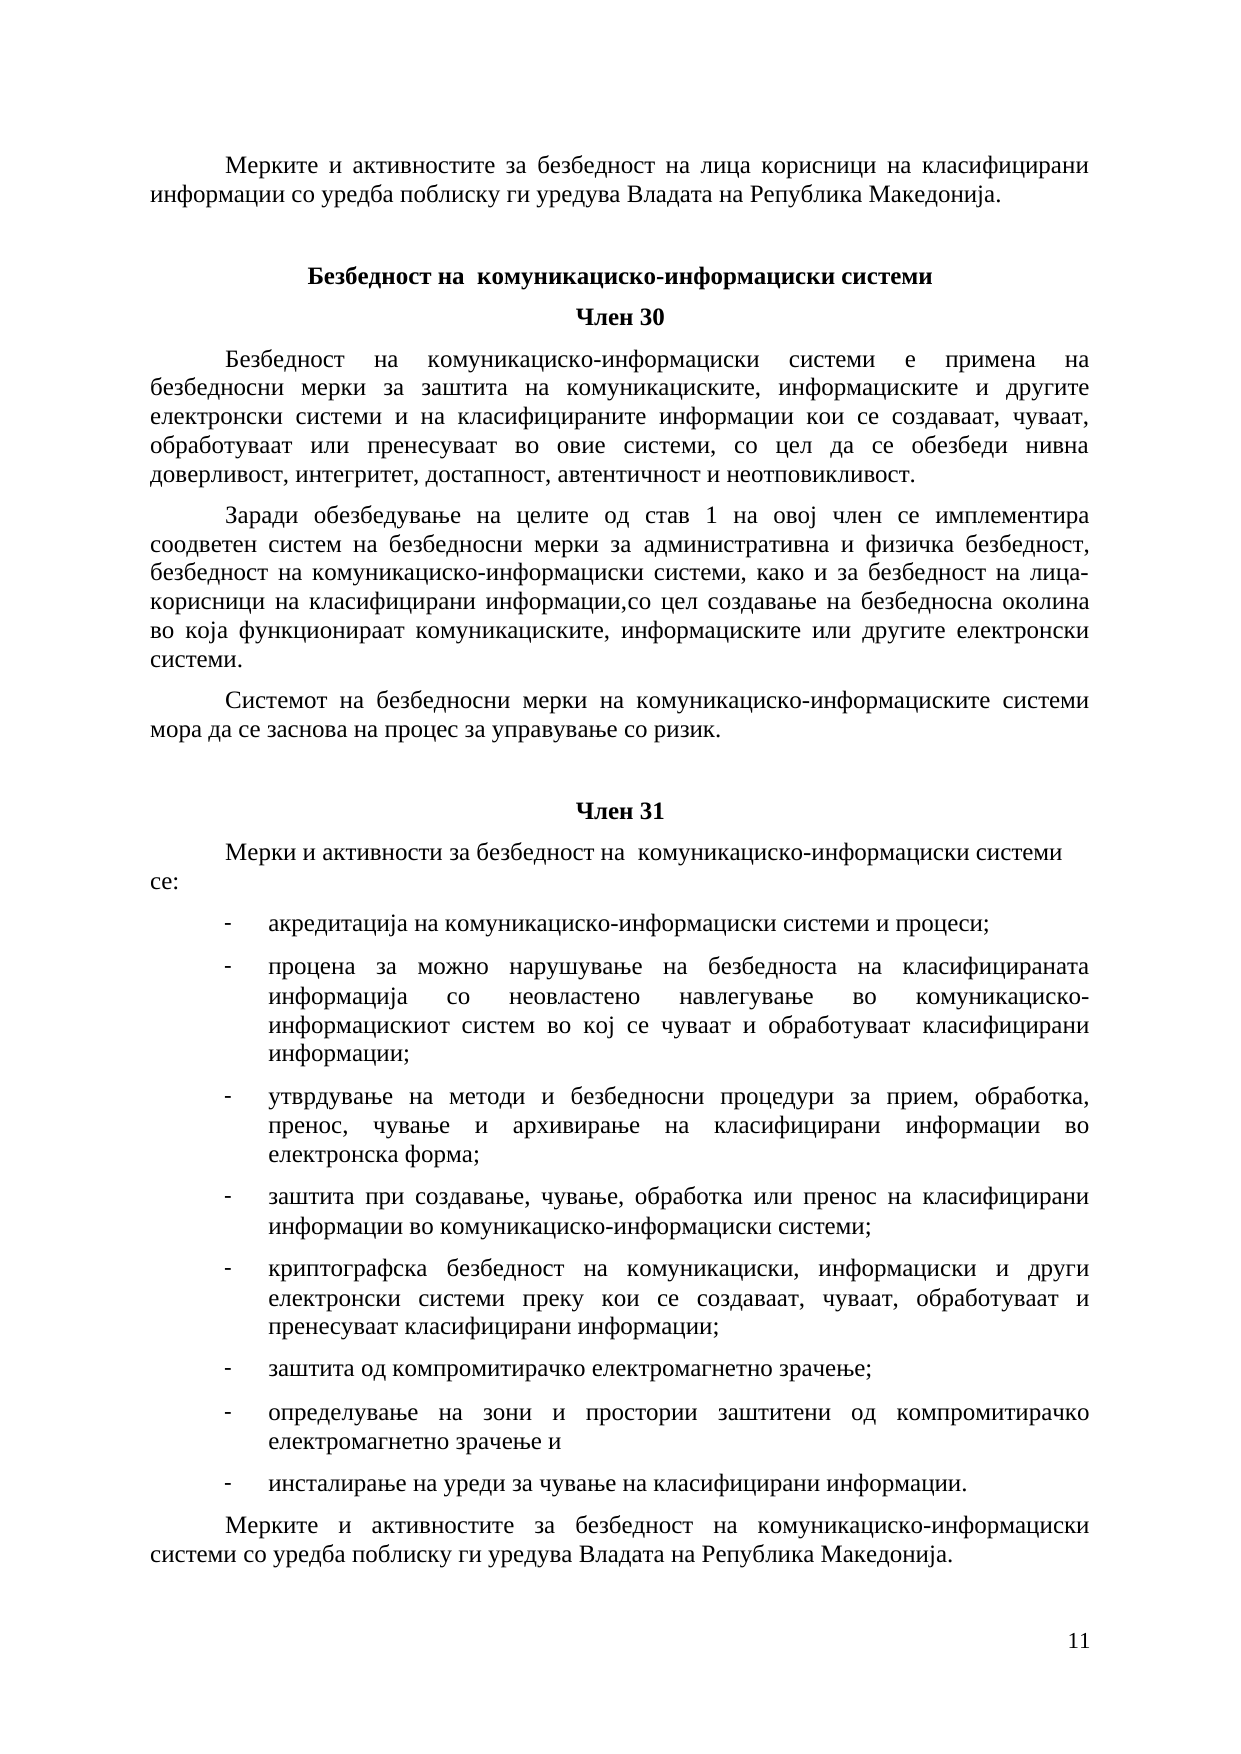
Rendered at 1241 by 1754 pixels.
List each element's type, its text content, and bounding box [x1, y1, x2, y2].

text Безбедност на комуникациско-информациски системи [150, 261, 1090, 290]
list утврдување на методи и безбедносни процедури за прием, обработка, пренос, чување и архивирање на класифицирани информации во електронска форма; [224, 1080, 1090, 1168]
list процена за можно нарушување на безбедноста на класифицираната информација со неовластено навлегување во комуникациско-информацискиот систем во кој се чуваат и обработуваат класифицирани информации; [224, 951, 1090, 1067]
text Член 30 [150, 302, 1090, 331]
list криптографска безбедност на комуникациски, информациски и други електронски системи преку кои се создаваат, чуваат, обработуваат и пренесуваат класифицирани информации; [224, 1252, 1090, 1340]
list заштита од компромитирачко електромагнетно зрачење; [224, 1353, 1090, 1383]
text Заради обезбедување на целите од став 1 на овој член се имплементира соодветен систем на безбедносни мерки за административна и физичка безбедност, безбедност на комуникациско-информациски системи, како и за безбедност на лица-корисници на класифицирани информации,со цел создавање на безбедносна околина во која функционираат комуникациските, информациските или другите електронски системи. [150, 500, 1090, 672]
text Мерките и активностите за безбедност на лица корисници на класифицирани информации со уредба поблиску ги уредува Владата на Република Македонија. [150, 150, 1090, 207]
text Мерки и активности за безбедност на комуникациско-информациски системи се: [150, 837, 1090, 895]
text Мерките и активностите за безбедност на комуникациско-информациски системи со уредба поблиску ги уредува Владата на Република Македонија. [150, 1510, 1090, 1568]
list определување на зони и простории заштитени од компромитирачко електромагнетно зрачење и [224, 1396, 1090, 1455]
list акредитација на комуникациско-информациски системи и процеси; [224, 907, 1090, 938]
list заштита при создавање, чување, обработка или пренос на класифицирани информации во комуникациско-информациски системи; [224, 1180, 1090, 1239]
text Безбедност на комуникациско-информациски системи е примена на безбедносни мерки за заштита на комуникациските, информациските и другите електронски системи и на класифицираните информации кои се создаваат, чуваат, обработуваат или пренесуваат во овие системи, со цел да се обезбеди нивна доверливост, интегритет, достапност, автентичност и неотповикливост. [150, 344, 1090, 487]
text Системот на безбедносни мерки на комуникациско-информациските системи мора да се заснова на процес за управување со ризик. [150, 685, 1090, 742]
list инсталирање на уреди за чување на класифицирани информации. [224, 1467, 1090, 1498]
text Член 31 [150, 796, 1090, 825]
